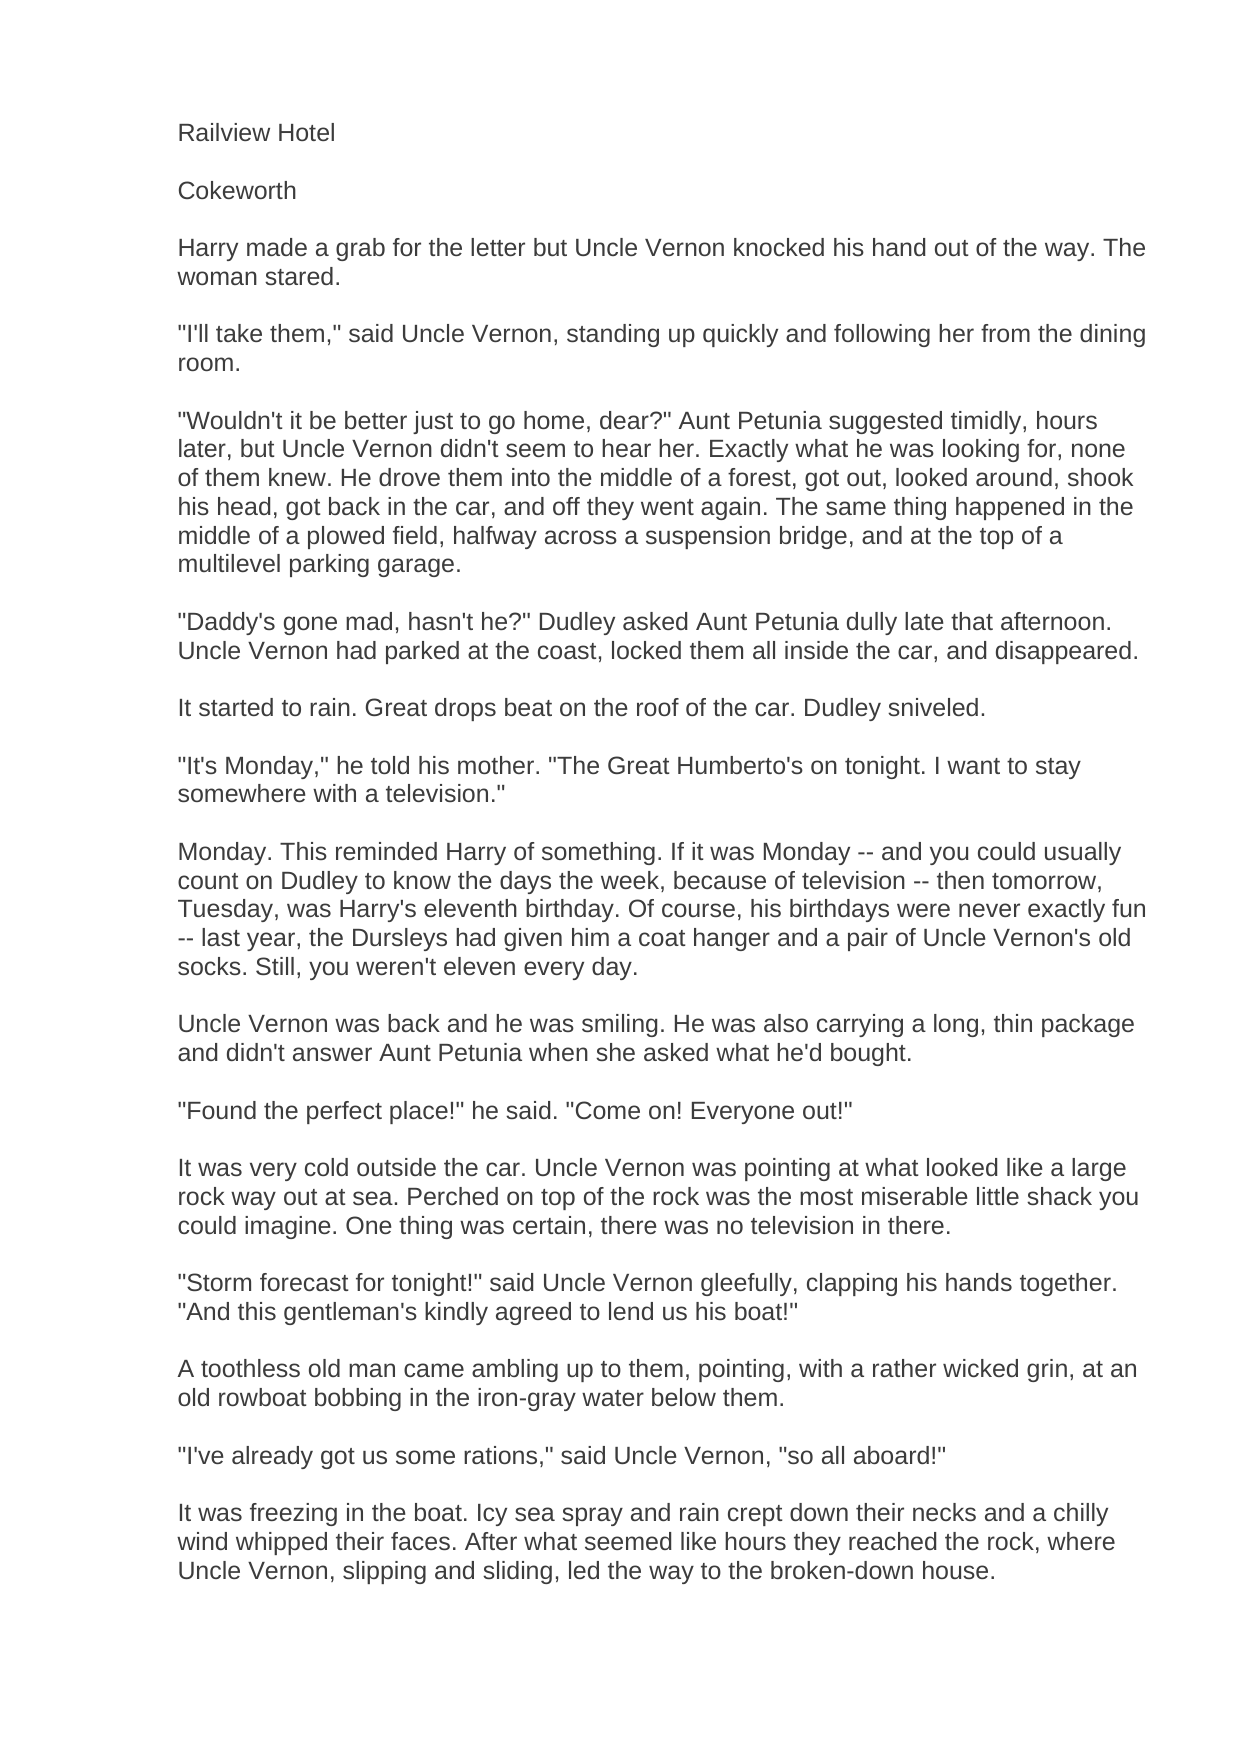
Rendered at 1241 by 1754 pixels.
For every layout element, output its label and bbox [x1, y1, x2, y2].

text [177, 118, 1152, 1613]
